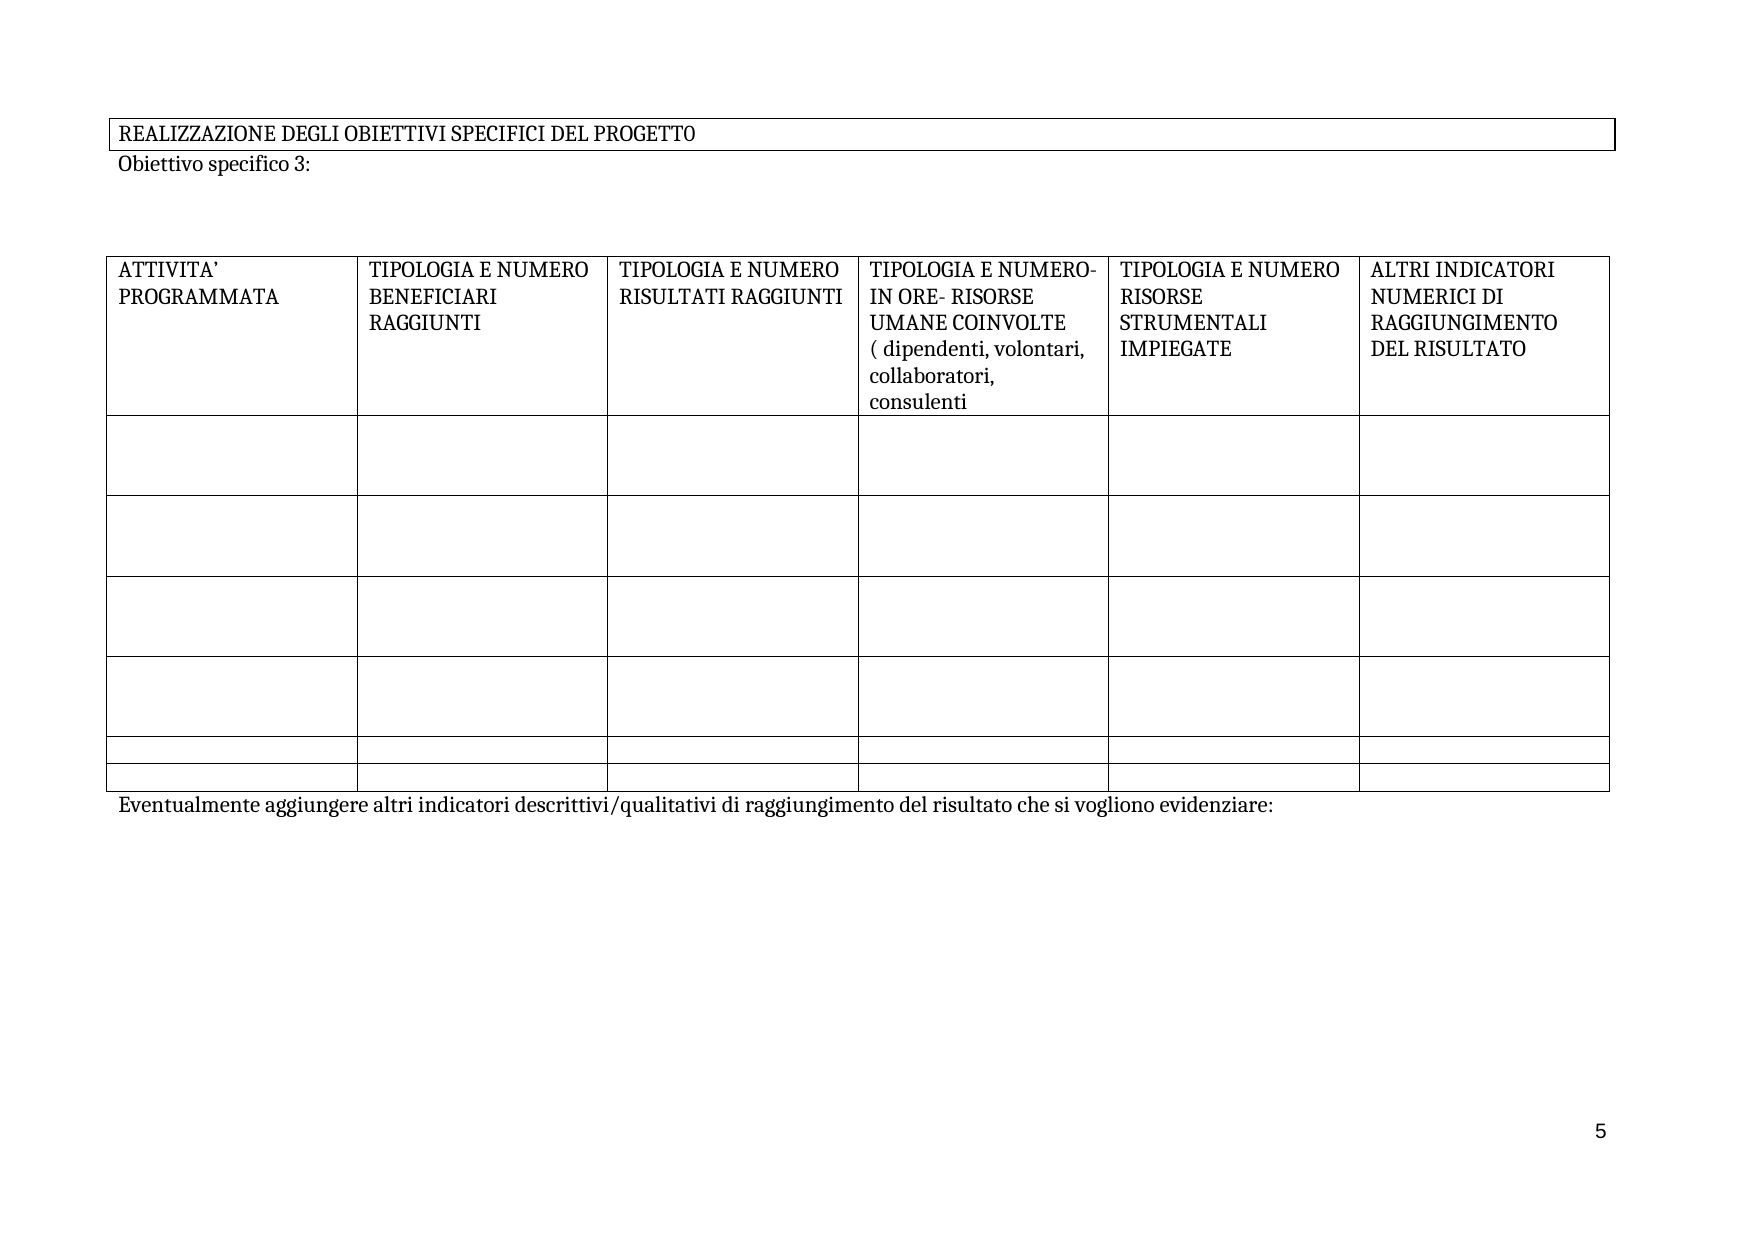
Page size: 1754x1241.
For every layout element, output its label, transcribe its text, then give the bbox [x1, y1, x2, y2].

table_cell [608, 764, 858, 791]
table_header ALTRI INDICATORI NUMERICI DI RAGGIUNGIMENTO DEL RISULTATO [1360, 257, 1609, 415]
table_cell [1360, 657, 1609, 736]
table_cell [1109, 496, 1359, 576]
table_cell [358, 764, 607, 791]
table_cell [608, 577, 858, 656]
table_cell [107, 416, 357, 495]
table_cell [1109, 737, 1359, 763]
table_cell [1360, 496, 1609, 576]
table_header TIPOLOGIA E NUMERO BENEFICIARI RAGGIUNTI [358, 257, 607, 415]
table_cell [1109, 657, 1359, 736]
table_cell [1109, 577, 1359, 656]
table_cell [358, 577, 607, 656]
table_cell [859, 737, 1108, 763]
table_cell [107, 577, 357, 656]
table_cell [107, 764, 357, 791]
table_cell [859, 657, 1108, 736]
table_cell [107, 657, 357, 736]
table_cell [859, 577, 1108, 656]
table_cell [859, 496, 1108, 576]
table_header TIPOLOGIA E NUMERO RISULTATI RAGGIUNTI [608, 257, 858, 415]
table_cell [1360, 764, 1609, 791]
table_cell [608, 496, 858, 576]
table_cell [1360, 577, 1609, 656]
table_cell [608, 657, 858, 736]
table_cell [1360, 416, 1609, 495]
table_header ATTIVITA’ PROGRAMMATA [107, 257, 357, 415]
table_cell [107, 496, 357, 576]
table_cell [358, 496, 607, 576]
table_cell [859, 764, 1108, 791]
table_cell [608, 737, 858, 763]
table_cell [358, 416, 607, 495]
table_cell [358, 737, 607, 763]
table_cell [358, 657, 607, 736]
table_cell [1109, 764, 1359, 791]
table_header TIPOLOGIA E NUMERO- IN ORE- RISORSE UMANE COINVOLTE ( dipendenti, volontari, collaboratori, consulenti [859, 257, 1108, 415]
text Eventualmente aggiungere altri indicatori descrittivi/qualitativi di raggiungimento del risultato che si vogliono evidenziare: [118, 792, 1606, 818]
text Obiettivo specifico 3: [118, 151, 1606, 177]
table_header TIPOLOGIA E NUMERO RISORSE STRUMENTALI IMPIEGATE [1109, 257, 1359, 415]
table_cell [107, 737, 357, 763]
text REALIZZAZIONE DEGLI OBIETTIVI SPECIFICI DEL PROGETT0 [110, 119, 1614, 150]
table_cell [608, 416, 858, 495]
table_cell [1360, 737, 1609, 763]
table_cell [859, 416, 1108, 495]
table_cell [1109, 416, 1359, 495]
